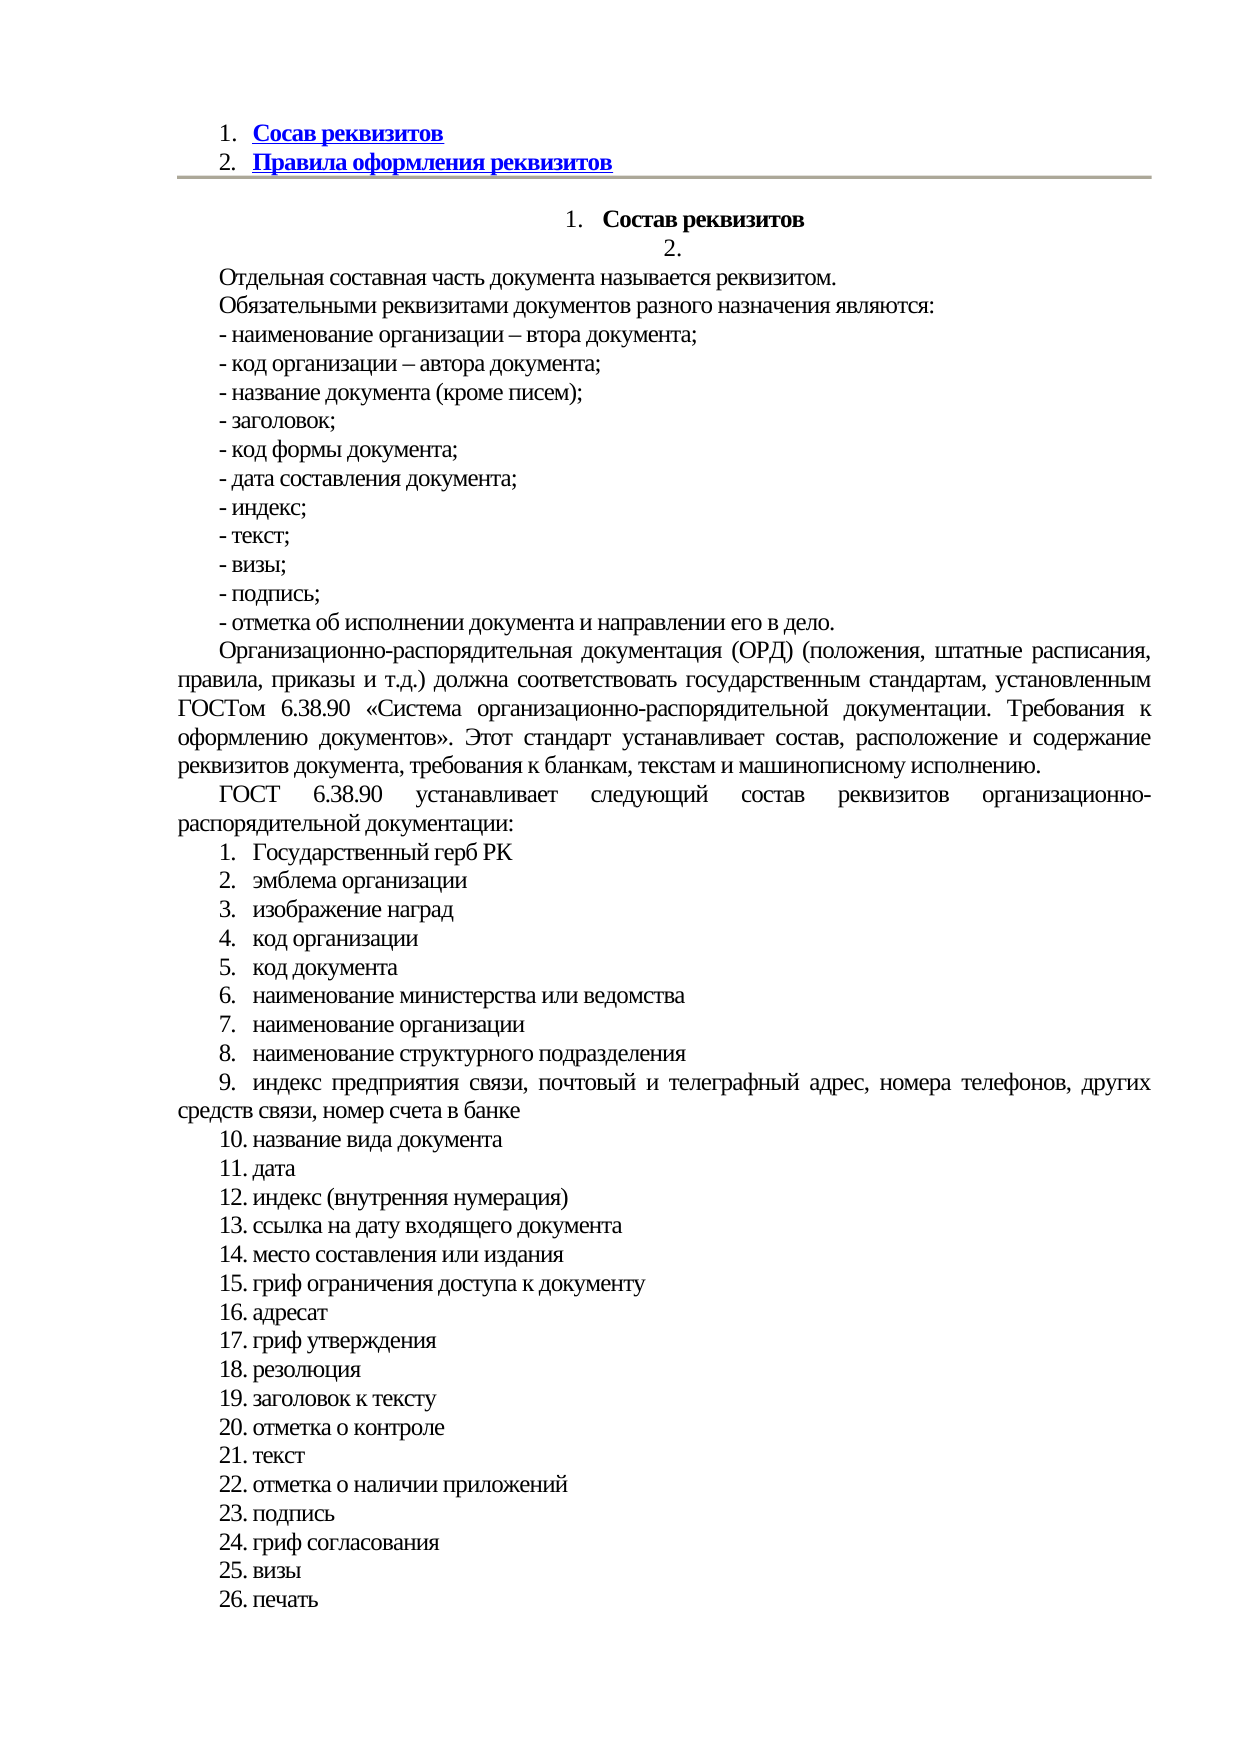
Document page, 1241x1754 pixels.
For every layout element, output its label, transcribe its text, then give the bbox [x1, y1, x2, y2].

list гриф утверждения [177, 1326, 1152, 1354]
text - код формы документа; [177, 434, 1152, 463]
text - код организации – автора документа; [177, 348, 1152, 377]
text ГОСТ 6.38.90 устанавливает следующий состав реквизитов организационно-распорядительной документации: [177, 779, 1152, 837]
list отметка о наличии приложений [177, 1469, 1152, 1498]
list визы [177, 1556, 1152, 1584]
text - дата составления документа; [177, 463, 1152, 492]
text - текст; [177, 521, 1152, 549]
list код организации [177, 923, 1152, 952]
list ссылка на дату входящего документа [177, 1211, 1152, 1239]
list Правила оформления реквизитов [177, 147, 1152, 175]
list Состав реквизитов [218, 204, 1152, 233]
list отметка о контроле [177, 1412, 1152, 1441]
list эмблема организации [177, 866, 1152, 894]
list подпись [177, 1498, 1152, 1527]
list изображение наград [177, 894, 1152, 923]
list код документа [177, 952, 1152, 981]
text Обязательными реквизитами документов разного назначения являются: [177, 291, 1152, 319]
list резолюция [177, 1354, 1152, 1383]
list место составления или издания [177, 1239, 1152, 1268]
list название вида документа [177, 1124, 1152, 1153]
list адресат [177, 1297, 1152, 1326]
text - визы; [177, 549, 1152, 578]
text - наименование организации – втора документа; [177, 319, 1152, 348]
list текст [177, 1441, 1152, 1469]
list заголовок к тексту [177, 1383, 1152, 1412]
list Государственный герб РК [177, 837, 1152, 866]
list дата [177, 1153, 1152, 1182]
list индекс предприятия связи, почтовый и телеграфный адрес, номера телефонов, других средств связи, номер счета в банке [177, 1067, 1152, 1124]
list наименование структурного подразделения [177, 1038, 1152, 1067]
text Отдельная составная часть документа называется реквизитом. [218, 262, 1152, 291]
text Организационно-распорядительная документация (ОРД) (положения, штатные расписания, правила, приказы и т.д.) должна соответствовать государственным стандартам, установленным ГОСТом 6.38.90 «Система организационно-распорядительной документации. Требования к оформлению документов». Этот стандарт устанавливает состав, расположение и содержание реквизитов документа, требования к бланкам, текстам и машинописному исполнению. [177, 636, 1152, 779]
list наименование министерства или ведомства [177, 981, 1152, 1009]
text - заголовок; [177, 406, 1152, 434]
text - название документа (кроме писем); [177, 377, 1152, 406]
list наименование организации [177, 1009, 1152, 1038]
list Сосав реквизитов [177, 118, 1152, 147]
list гриф согласования [177, 1527, 1152, 1556]
list индекс (внутренняя нумерация) [177, 1182, 1152, 1211]
text - подпись; [177, 578, 1152, 607]
text - индекс; [177, 492, 1152, 521]
list гриф ограничения доступа к документу [177, 1268, 1152, 1297]
list печать [177, 1584, 1152, 1613]
text - отметка об исполнении документа и направлении его в дело. [177, 607, 1152, 636]
